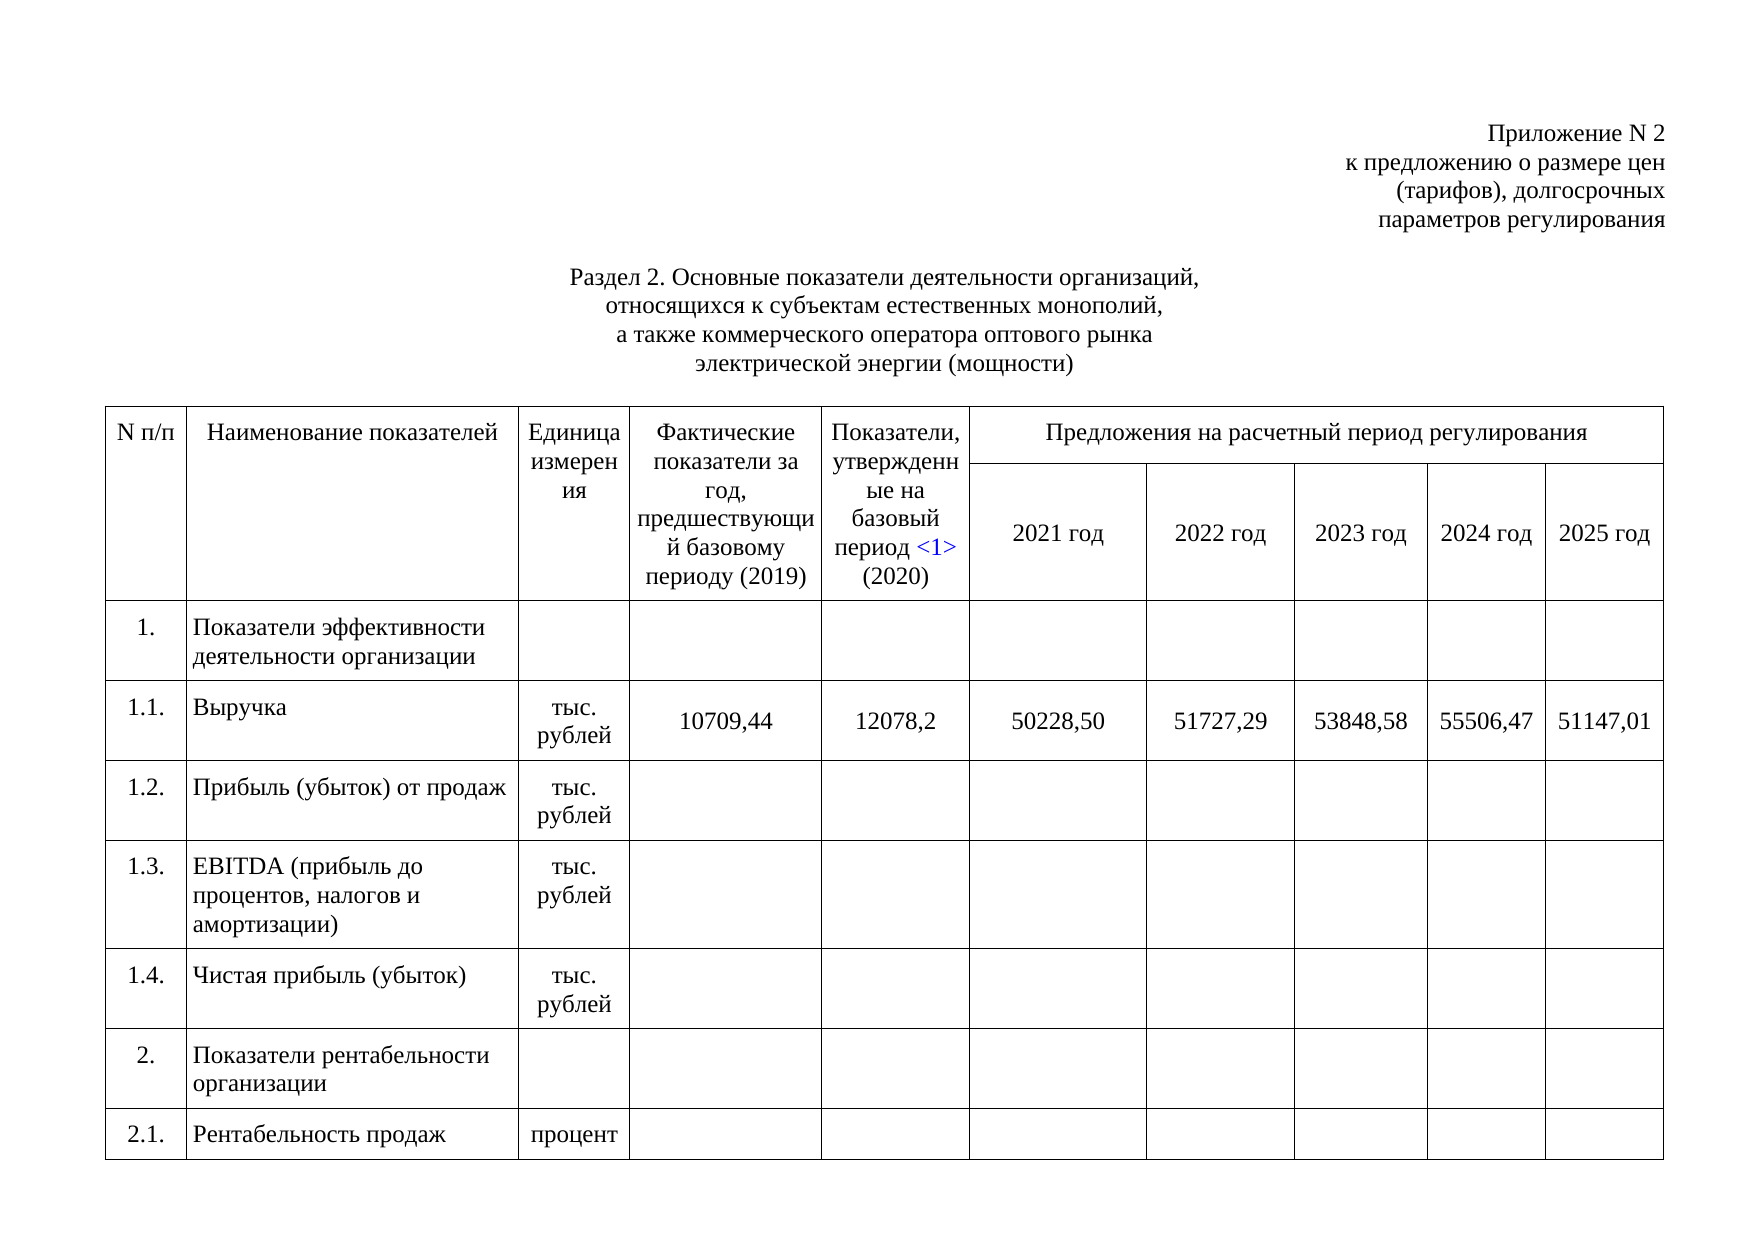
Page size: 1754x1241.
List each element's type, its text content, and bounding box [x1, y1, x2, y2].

table_header Предложения на расчетный период регулирования [970, 407, 1663, 463]
table_cell [630, 761, 821, 840]
table_cell [1295, 841, 1427, 948]
table_cell [1295, 949, 1427, 1028]
table_cell [1546, 761, 1663, 840]
text электрической энергии (мощности) [103, 348, 1665, 377]
table_cell тыс. рублей [519, 761, 629, 840]
table_cell [630, 1109, 821, 1159]
table_cell [1147, 841, 1294, 948]
table_cell [970, 1029, 1146, 1108]
table_cell 1.2. [106, 761, 186, 840]
table_cell 50228,50 [970, 681, 1146, 760]
table_cell [1147, 761, 1294, 840]
table_cell [1147, 949, 1294, 1028]
table_cell [970, 1109, 1146, 1159]
table_cell [630, 1029, 821, 1108]
table_cell 55506,47 [1428, 681, 1545, 760]
table_cell [970, 601, 1146, 680]
table_cell [1428, 1029, 1545, 1108]
table_cell [822, 949, 969, 1028]
table_cell [1147, 1109, 1294, 1159]
text Приложение N 2 [103, 118, 1665, 147]
table_cell тыс. рублей [519, 681, 629, 760]
table_cell [1428, 761, 1545, 840]
table_cell [1428, 949, 1545, 1028]
table_cell [822, 601, 969, 680]
table_cell [1428, 601, 1545, 680]
table_cell 1.4. [106, 949, 186, 1028]
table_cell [187, 1109, 518, 1159]
table_cell [1295, 601, 1427, 680]
text относящихся к субъектам естественных монополий, [103, 291, 1665, 319]
text Раздел 2. Основные показатели деятельности организаций, [103, 262, 1665, 291]
table_cell [1546, 841, 1663, 948]
table_cell [1147, 1029, 1294, 1108]
table_cell Прибыль (убыток) от продаж [187, 761, 518, 840]
table_header Наименование показателей [187, 407, 518, 600]
table_cell 1.1. [106, 681, 186, 760]
table_cell тыс. рублей [519, 949, 629, 1028]
table_header Единица измерения [519, 407, 629, 600]
table_cell тыс. рублей [519, 841, 629, 948]
table_cell [1546, 601, 1663, 680]
table_cell Показатели рентабельности организации [187, 1029, 518, 1108]
table_cell [1147, 601, 1294, 680]
table_cell [1428, 1109, 1545, 1159]
table_cell 12078,2 [822, 681, 969, 760]
table_cell [630, 601, 821, 680]
table_cell Чистая прибыль (убыток) [187, 949, 518, 1028]
text (тарифов), долгосрочных [103, 176, 1665, 204]
table_cell [630, 841, 821, 948]
table_cell 1. [106, 601, 186, 680]
table_cell [1428, 841, 1545, 948]
table_cell [1546, 1029, 1663, 1108]
table_header N п/п [106, 407, 186, 600]
table_cell [970, 841, 1146, 948]
table_cell [519, 1029, 629, 1108]
table_cell 2021 год [970, 464, 1146, 600]
table_cell Выручка [187, 681, 518, 760]
table_cell 2025 год [1546, 464, 1663, 600]
text параметров регулирования [103, 204, 1665, 233]
table_cell 2023 год [1295, 464, 1427, 600]
text к предложению о размере цен [103, 147, 1665, 176]
table_cell [822, 841, 969, 948]
table_cell [1546, 1109, 1663, 1159]
table_cell 10709,44 [630, 681, 821, 760]
table_cell [822, 761, 969, 840]
text а также коммерческого оператора оптового рынка [103, 319, 1665, 348]
table_cell 51147,01 [1546, 681, 1663, 760]
table_cell 1.3. [106, 841, 186, 948]
table_cell [1295, 1109, 1427, 1159]
table_cell [970, 949, 1146, 1028]
table_cell 2024 год [1428, 464, 1545, 600]
table_cell [519, 601, 629, 680]
table_header Фактические показатели за год, предшествующий базовому периоду (2019) [630, 407, 821, 600]
table_cell процент [519, 1109, 629, 1159]
table_cell EBITDA (прибыль до процентов, налогов и амортизации) [187, 841, 518, 948]
table_cell [1546, 949, 1663, 1028]
table_cell [1295, 1029, 1427, 1108]
table_cell [1295, 761, 1427, 840]
table_cell 2022 год [1147, 464, 1294, 600]
table_cell [822, 1029, 969, 1108]
table_cell Показатели эффективности деятельности организации [187, 601, 518, 680]
table_header Показатели, утвержденные на базовый период <1> (2020) [822, 407, 969, 600]
table_cell 53848,58 [1295, 681, 1427, 760]
table_cell 51727,29 [1147, 681, 1294, 760]
table_cell 2.1. [106, 1109, 186, 1159]
table_cell [970, 761, 1146, 840]
table_cell 2. [106, 1029, 186, 1108]
table_cell [630, 949, 821, 1028]
table_cell [822, 1109, 969, 1159]
